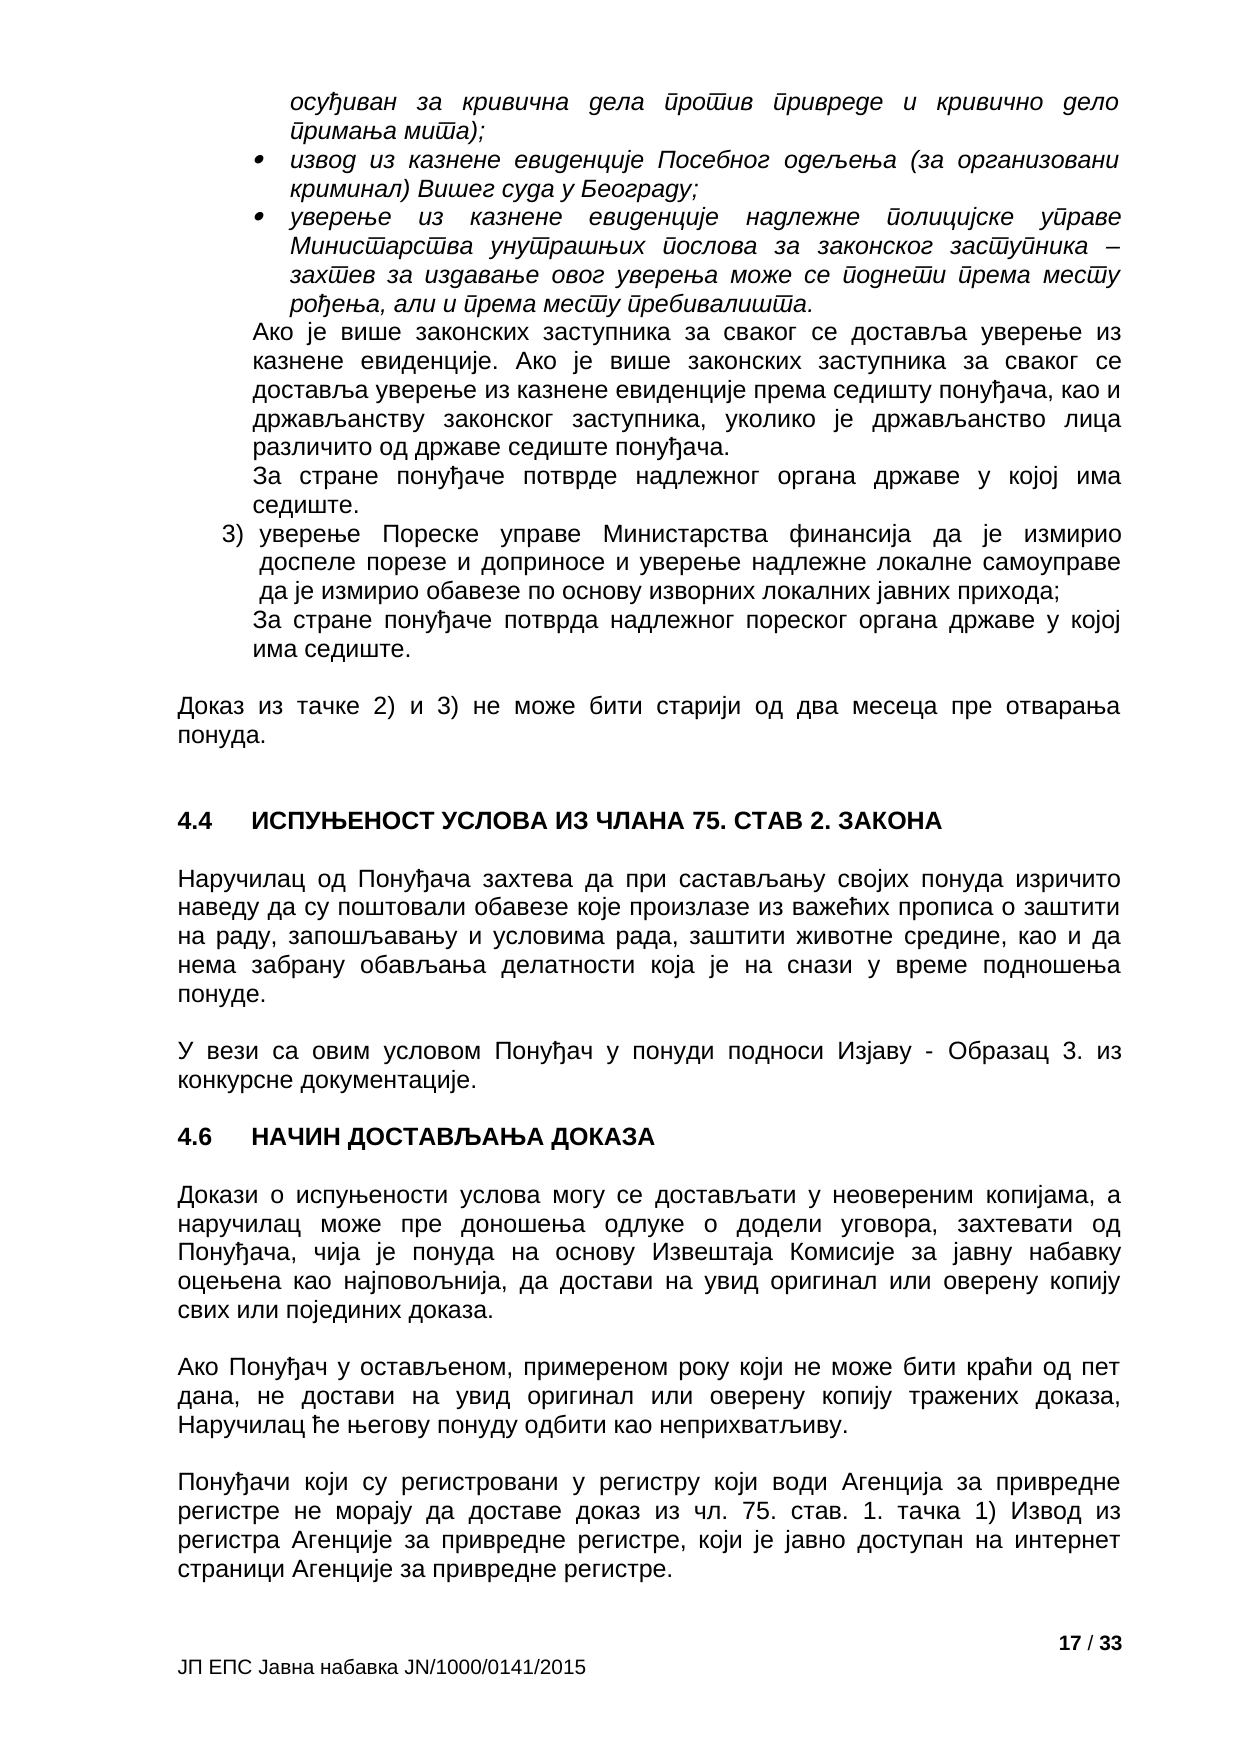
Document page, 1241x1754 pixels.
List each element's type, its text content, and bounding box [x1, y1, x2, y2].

text Ако Понуђач у остављеном, примереном року који не може бити краћи од пет дана, не достави на увид оригинал или оверену копију тражених доказа, Наручилац ће његову понуду одбити као неприхватљиву. [177, 1352, 1122, 1439]
list Понуђачи који су регистровани у регистру који води Агенција за привредне регистре не морају да доставе доказ из чл. 75. став. 1. тачка 1) Извод из регистра Агенције за привредне регистре, који је јавно доступан на интернет страници Агенције за привредне регистре. [177, 1467, 1122, 1582]
text Наручилац од Понуђача захтева да при састављању својих понуда изричито наведу да су поштовали обавезе које произлазе из важећих прописа о заштити на раду, запошљавању и условима рада, заштити животне средине, као и да нема забрану обављања делатности која је на снази у време подношења понуде. [177, 864, 1122, 1007]
text За стране понуђаче потврда надлежног пореског органа државе у којој има седиште. [252, 605, 1122, 662]
list уверење Пореске управе Министарства финансија да је измирио доспеле порезе и доприносе и уверење надлежне локалне самоуправе да је измирио обавезе по основу изворних локалних јавних прихода; [222, 519, 1122, 605]
text Доказ из тачке 2) и 3) не може бити старији од два месеца пре отварања понуда. [177, 691, 1122, 749]
text Ако је више законских заступника за сваког сe доставља уверење из казнене евиденције. Ако је више законских заступника за сваког сe доставља уверење из казнене евиденције према седишту понуђача, као и држављанству законског заступника, уколико је држављанство лица различито од државе седиште понуђача. [252, 317, 1122, 461]
text Докази о испуњености услова могу се достављати у неовереним копијама, а наручилац може пре доношења одлуке о додели уговора, захтевати од Понуђача, чија је понуда на основу Извештаја Комисије за јавну набавку оцењена као најповољнија, да достави на увид оригинал или оверену копију свих или појединих доказа. [177, 1180, 1122, 1324]
subtitle 4.6 НАЧИН ДОСТАВЉАЊА ДОКАЗА [177, 1122, 1122, 1151]
text За стране понуђаче потврде надлежног органа државе у којој има седиште. [252, 461, 1122, 519]
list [252, 87, 1122, 145]
list уверење из казнене евиденције надлежне полицијске управе Министарства унутрашњих послова за законског заступника – захтев за издавање овог уверења може се поднети према месту рођења, али и према месту пребивалишта. [252, 202, 1122, 317]
subtitle 4.4 ИСПУЊЕНОСТ УСЛОВА ИЗ ЧЛАНА 75. СТАВ 2. ЗАКОНА [177, 806, 1122, 835]
text У вези са овим условом Понуђач у понуди подноси Изјаву - Образац 3. из конкурсне документације. [177, 1036, 1122, 1094]
list извод из казнене евиденције Посебног одељења (за организовани криминал) Вишег суда у Београду; [252, 145, 1122, 202]
